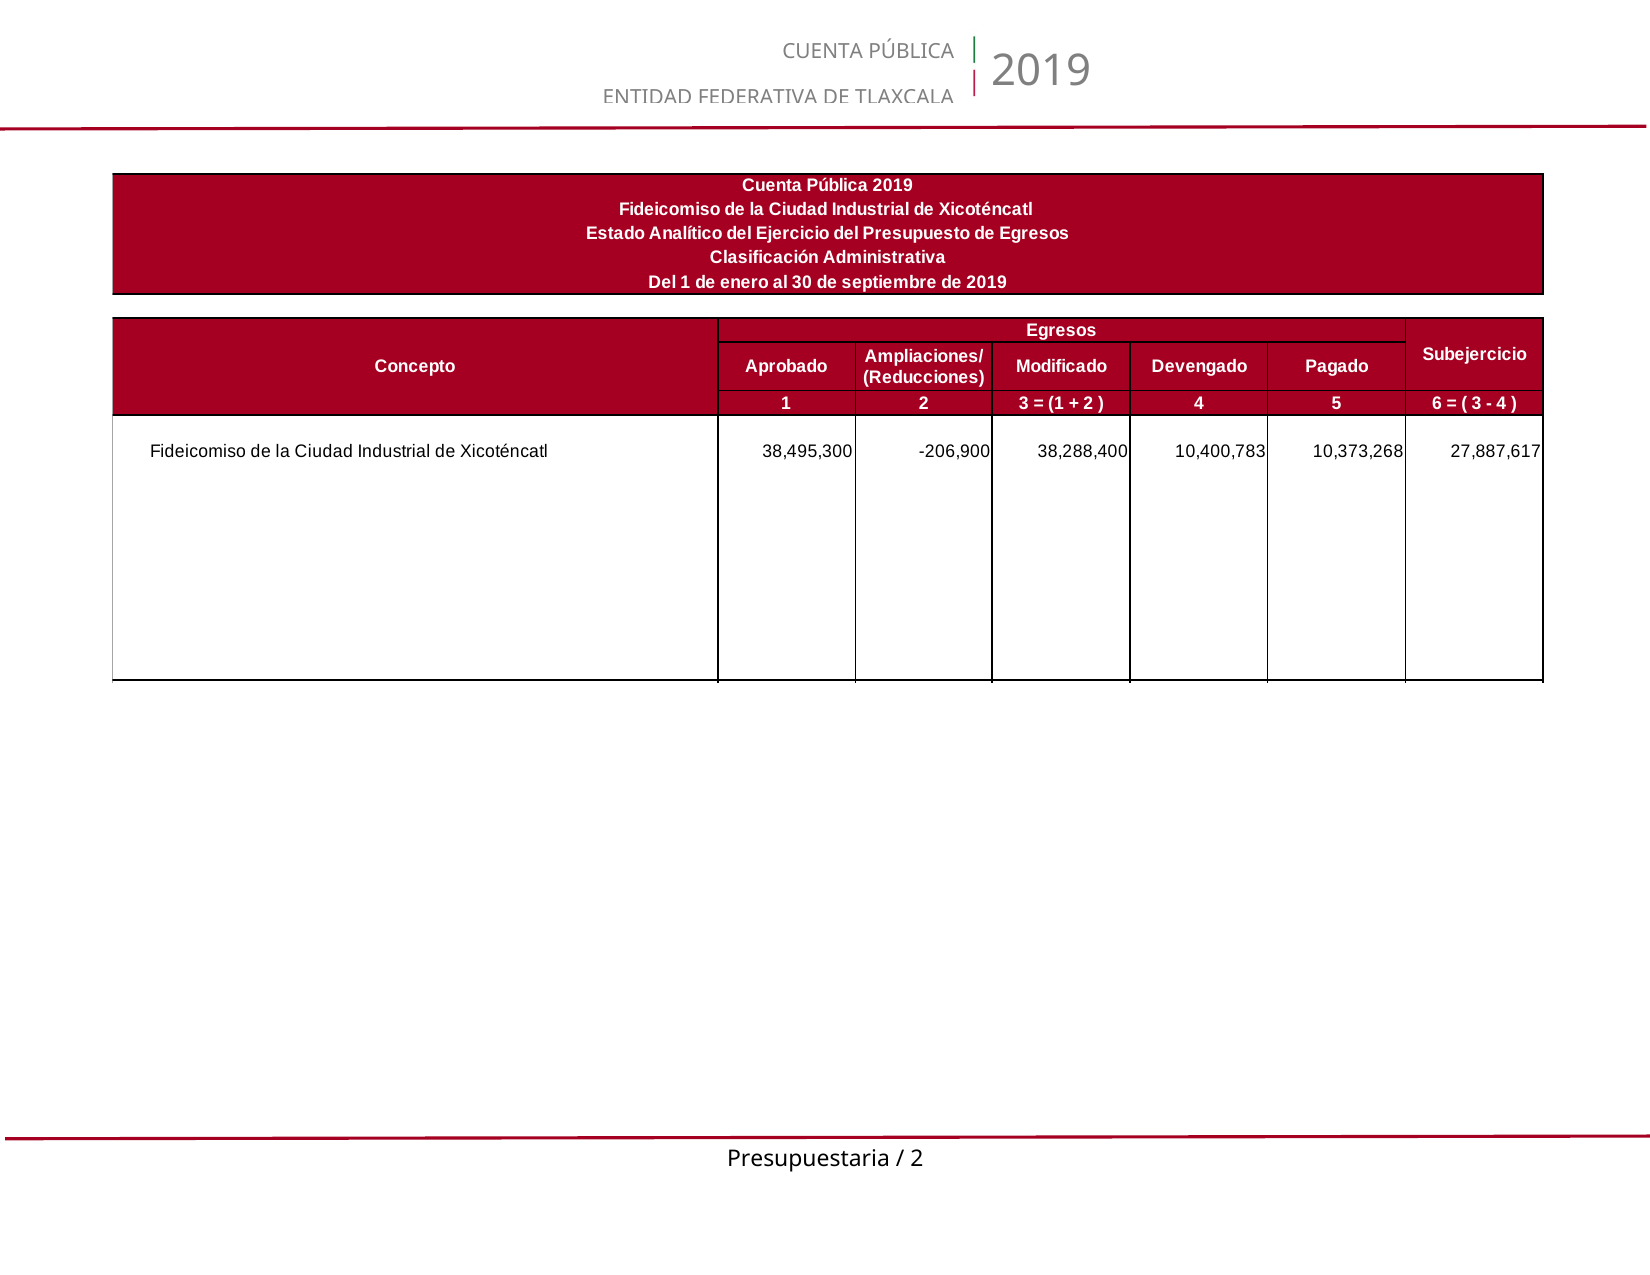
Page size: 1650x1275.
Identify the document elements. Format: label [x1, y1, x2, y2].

picture [968, 28, 985, 99]
